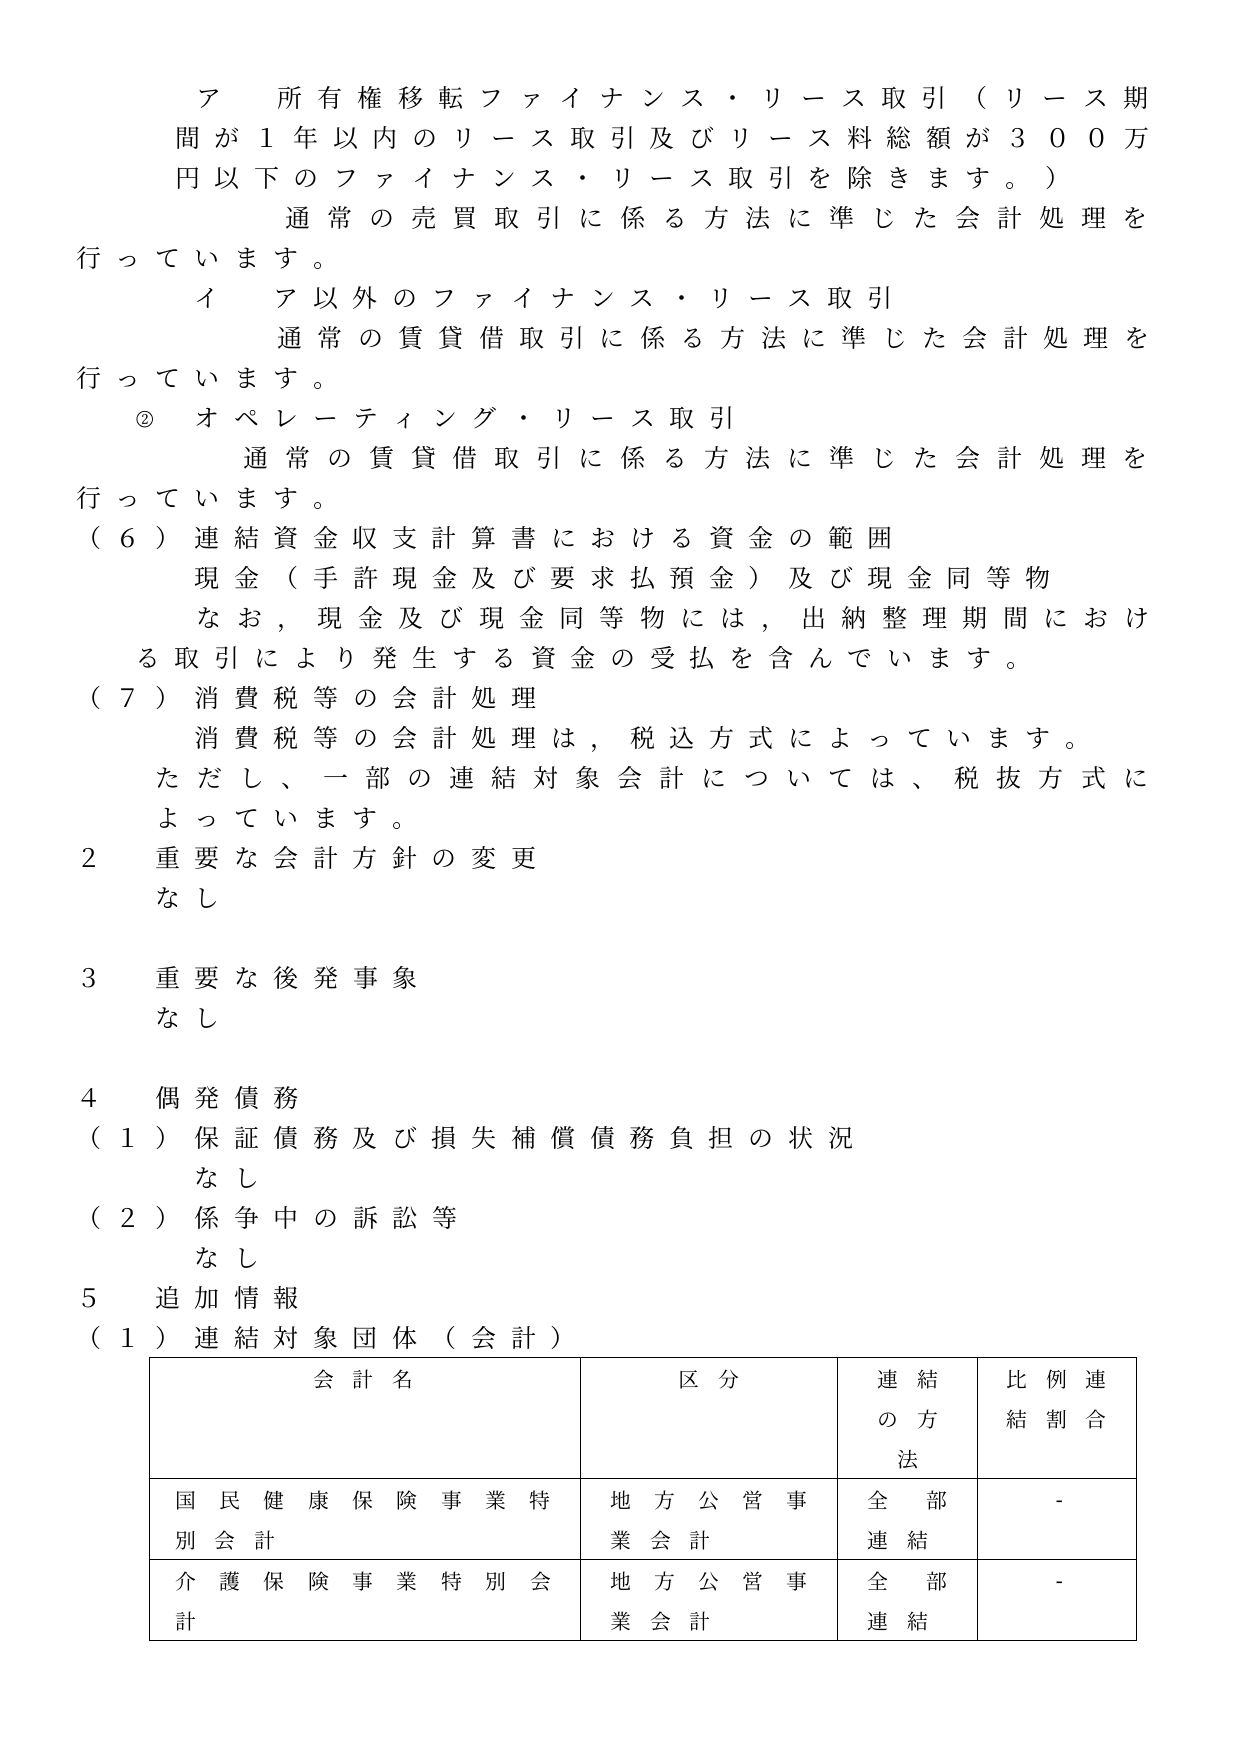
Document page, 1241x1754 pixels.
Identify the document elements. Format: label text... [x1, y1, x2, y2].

text ② オペレーティング・リース取引 [76, 397, 1164, 437]
text （１）保証債務及び損失補償債務負担の状況 [76, 1117, 1164, 1157]
table_cell 地方公営事業会計 [581, 1560, 837, 1640]
text ５ 追加情報 [76, 1277, 1164, 1317]
text なし [76, 997, 1164, 1037]
text 消費税等の会計処理は，税込方式によっています。 [76, 717, 1164, 757]
table_header 区分 [581, 1358, 837, 1478]
table_header 会計名 [150, 1358, 580, 1478]
text 通常の賃貸借取引に係る方法に準じた会計処理を行っています。 [76, 437, 1164, 517]
table_cell 全部連結 [838, 1479, 977, 1559]
text （２）係争中の訴訟等 [76, 1197, 1164, 1237]
text なし [76, 1157, 1164, 1197]
text （６）連結資金収支計算書における資金の範囲 [76, 517, 1164, 557]
text なし [76, 877, 1164, 917]
table_cell 国民健康保険事業特別会計 [150, 1479, 580, 1559]
text （１）連結対象団体（会計） [76, 1317, 1164, 1357]
text 通常の売買取引に係る方法に準じた会計処理を行っています。 [76, 197, 1164, 277]
table_header 比例連結割合 [978, 1358, 1136, 1478]
table_header 連結の方法 [838, 1358, 977, 1478]
text ４ 偶発債務 [76, 1077, 1164, 1117]
text ア 所有権移転ファイナンス・リース取引（リース期間が１年以内のリース取引及びリース料総額が３００万円以下のファイナンス・リース取引を除きます。） [76, 77, 1164, 197]
text 通常の賃貸借取引に係る方法に準じた会計処理を行っています。 [76, 317, 1164, 397]
text （７）消費税等の会計処理 [76, 677, 1164, 717]
text ３ 重要な後発事象 [76, 957, 1164, 997]
text なお，現金及び現金同等物には，出納整理期間における取引により発生する資金の受払を含んでいます。 [76, 597, 1164, 677]
text イ ア以外のファイナンス・リース取引 [76, 277, 1164, 317]
table_cell 介護保険事業特別会計 [150, 1560, 580, 1640]
table_cell ‐ [978, 1560, 1136, 1640]
table_cell 地方公営事業会計 [581, 1479, 837, 1559]
text ２ 重要な会計方針の変更 [76, 837, 1164, 877]
table_cell 全部連結 [838, 1560, 977, 1640]
text なし [76, 1237, 1164, 1277]
table_cell ‐ [978, 1479, 1136, 1559]
text 現金（手許現金及び要求払預金）及び現金同等物 [76, 557, 1164, 597]
text ただし、一部の連結対象会計については、税抜方式によっています。 [150, 757, 1164, 837]
